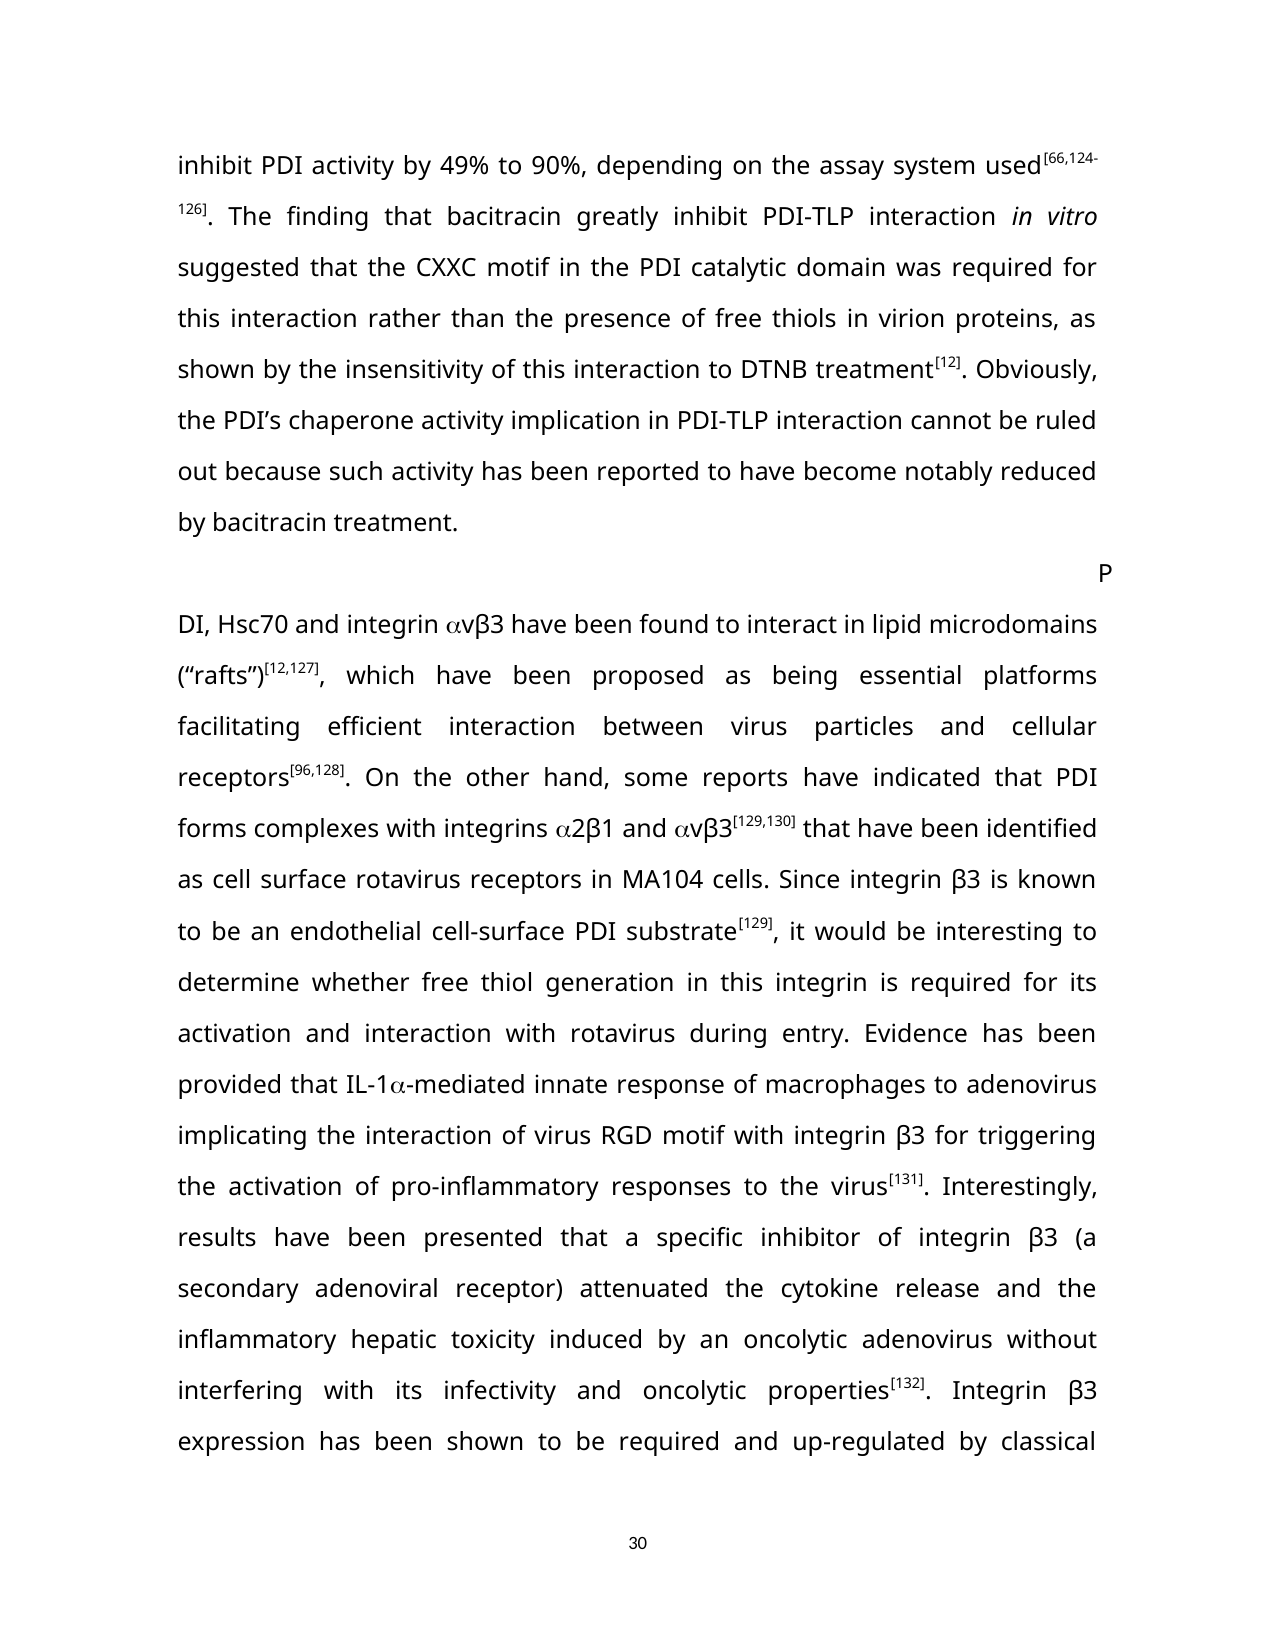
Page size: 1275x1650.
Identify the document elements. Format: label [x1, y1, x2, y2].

text [177, 556, 1098, 1458]
text [177, 148, 1098, 539]
